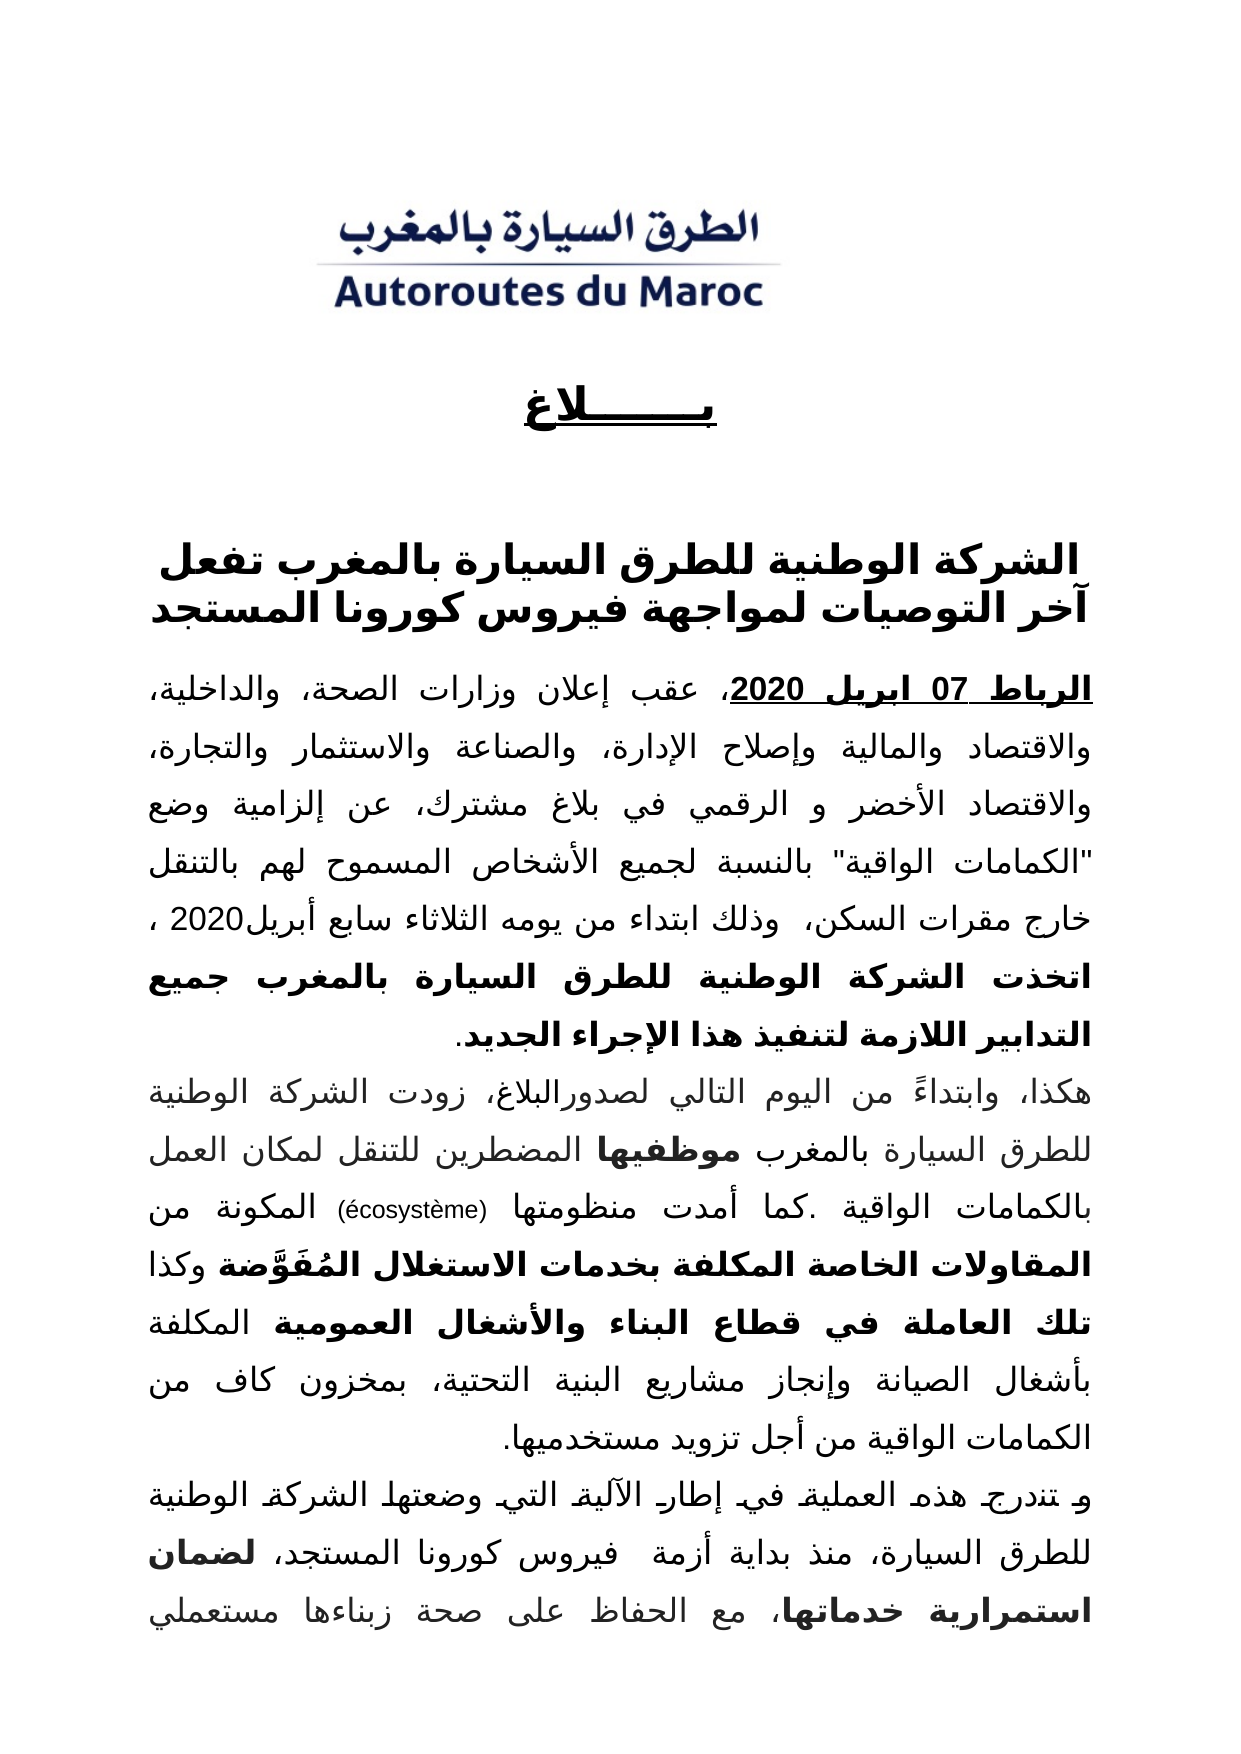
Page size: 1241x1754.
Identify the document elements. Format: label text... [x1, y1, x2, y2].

text بـــــــلاغ [148, 378, 1093, 430]
text هكذا، وابتداءً من اليوم التالي لصدورالبلاغ، زودت الشركة الوطنية للطرق السيارة بالمغرب موظفيها المضطرين للتنقل لمكان العمل بالكمامات الواقية .كما أمدت منظومتها (écosystème) المكونة من المقاولات الخاصة المكلفة بخدمات الاستغلال المُفَوَّضة وكذا تلك العاملة في قطاع البناء والأشغال العمومية المكلفة بأشغال الصيانة وإنجاز مشاريع البنية التحتية، بمخزون كاف من الكمامات الواقية من أجل تزويد مستخدميها. [148, 1072, 1093, 1456]
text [148, 1476, 1093, 1629]
text الشركة الوطنية للطرق السيارة بالمغرب تفعل آخر التوصيات لمواجهة فيروس كورونا المستجد [148, 536, 1093, 632]
text الرباط 07 ابريل 2020، عقب إعلان وزارات الصحة، والداخلية، والاقتصاد والمالية وإصلاح الإدارة، والصناعة والاستثمار والتجارة، والاقتصاد الأخضر و الرقمي في بلاغ مشترك، عن إلزامية وضع "الكمامات الواقية" بالنسبة لجميع الأشخاص المسموح لهم بالتنقل خارج مقرات السكن، وذلك ابتداء من يومه الثلاثاء سابع أبريل2020 ، اتخذت الشركة الوطنية للطرق السيارة بالمغرب جميع التدابير اللازمة لتنفيذ هذا الإجراء الجديد. [148, 669, 1093, 1053]
picture [300, 144, 798, 372]
